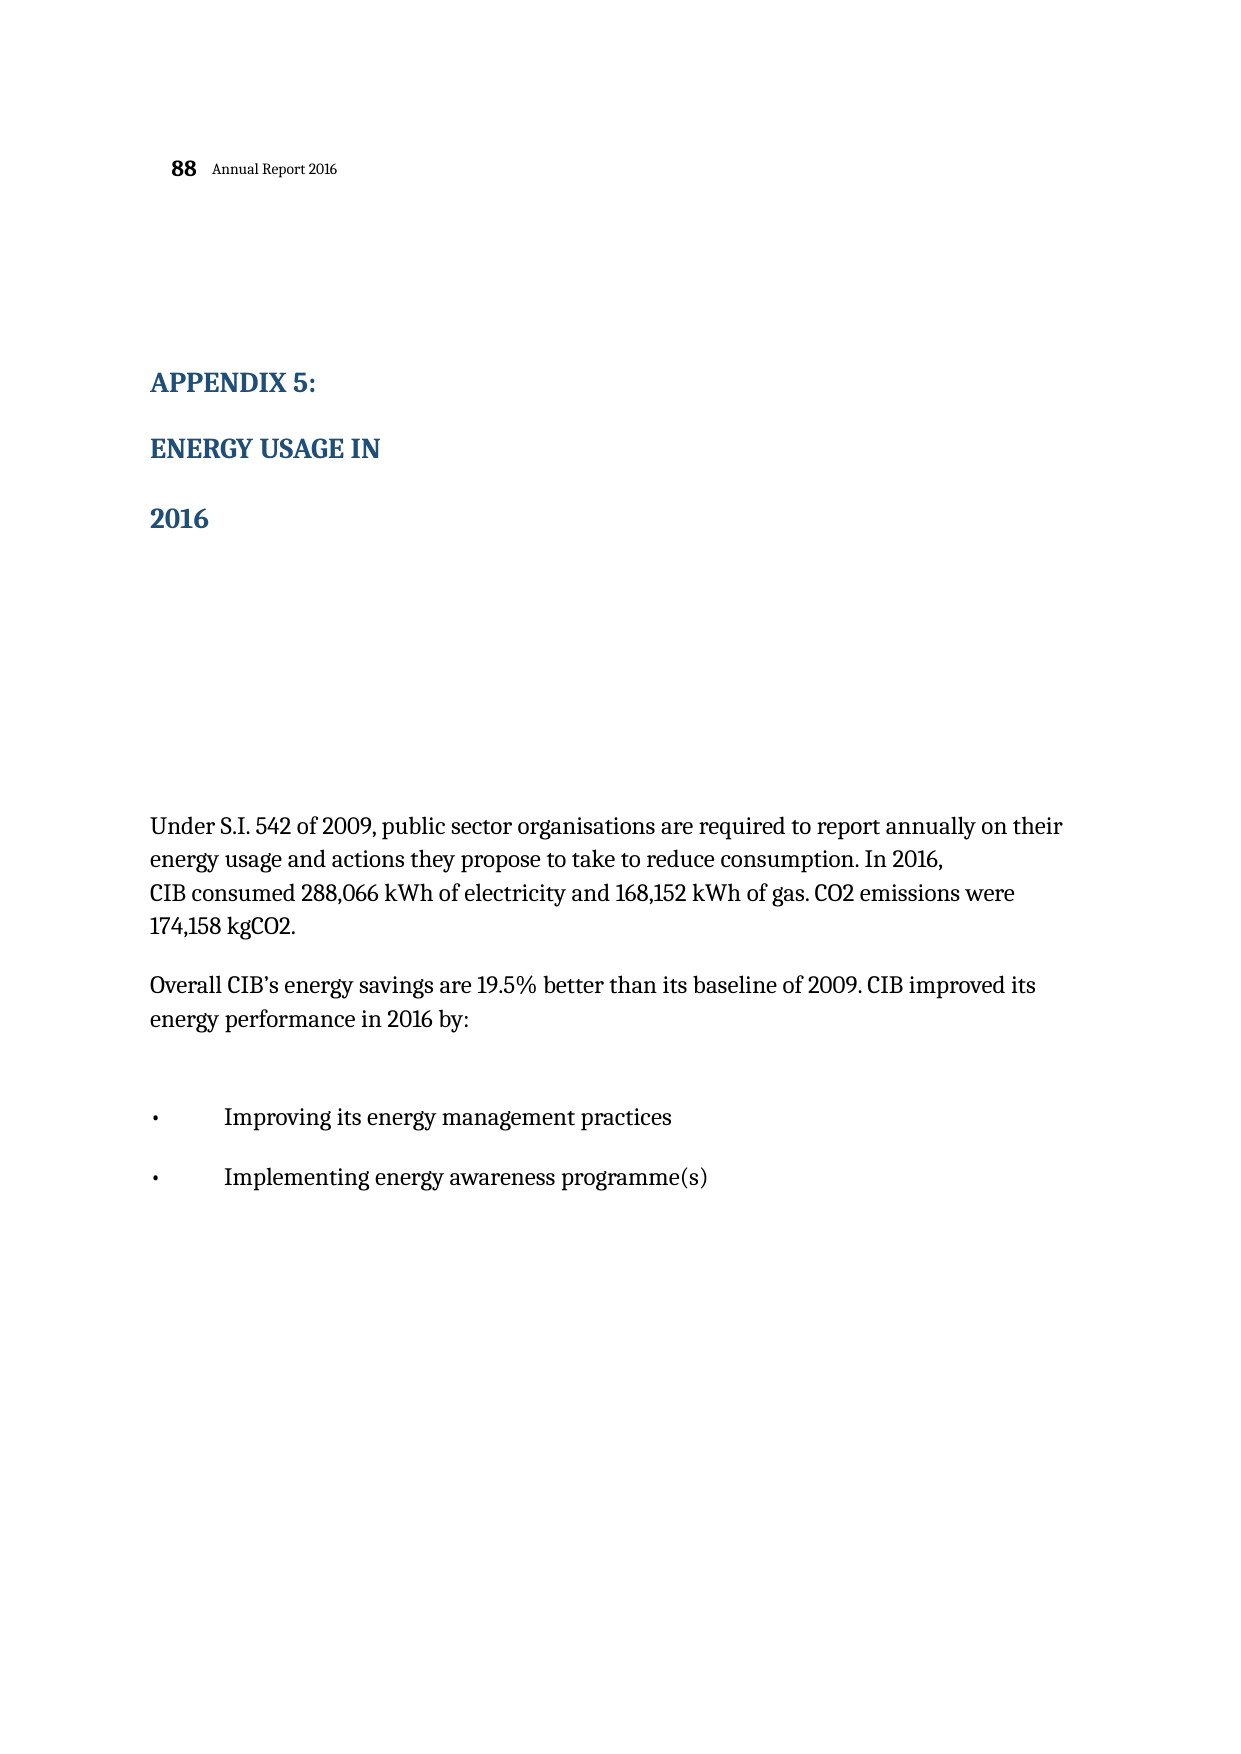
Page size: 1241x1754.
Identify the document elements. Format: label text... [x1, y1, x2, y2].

subtitle 2016 [150, 478, 1092, 536]
list Improving its energy management practices [150, 1103, 1065, 1131]
text Overall CIB’s energy savings are 19.5% better than its baseline of 2009. CIB improved its energy performance in 2016 by: [150, 971, 1065, 1033]
list Implementing energy awareness programme(s) [150, 1163, 1065, 1191]
subtitle APPENDIX 5: ENERGY USAGE IN [150, 342, 1092, 466]
text CIB consumed 288,066 kWh of electricity and 168,152 kWh of gas. CO2 emissions were 174,158 kgCO2. [150, 878, 1065, 940]
text 88 Annual Report 2016 [171, 156, 1092, 183]
text Under S.I. 542 of 2009, public sector organisations are required to report annually on their energy usage and actions they propose to take to reduce consumption. In 2016, [150, 812, 1065, 874]
